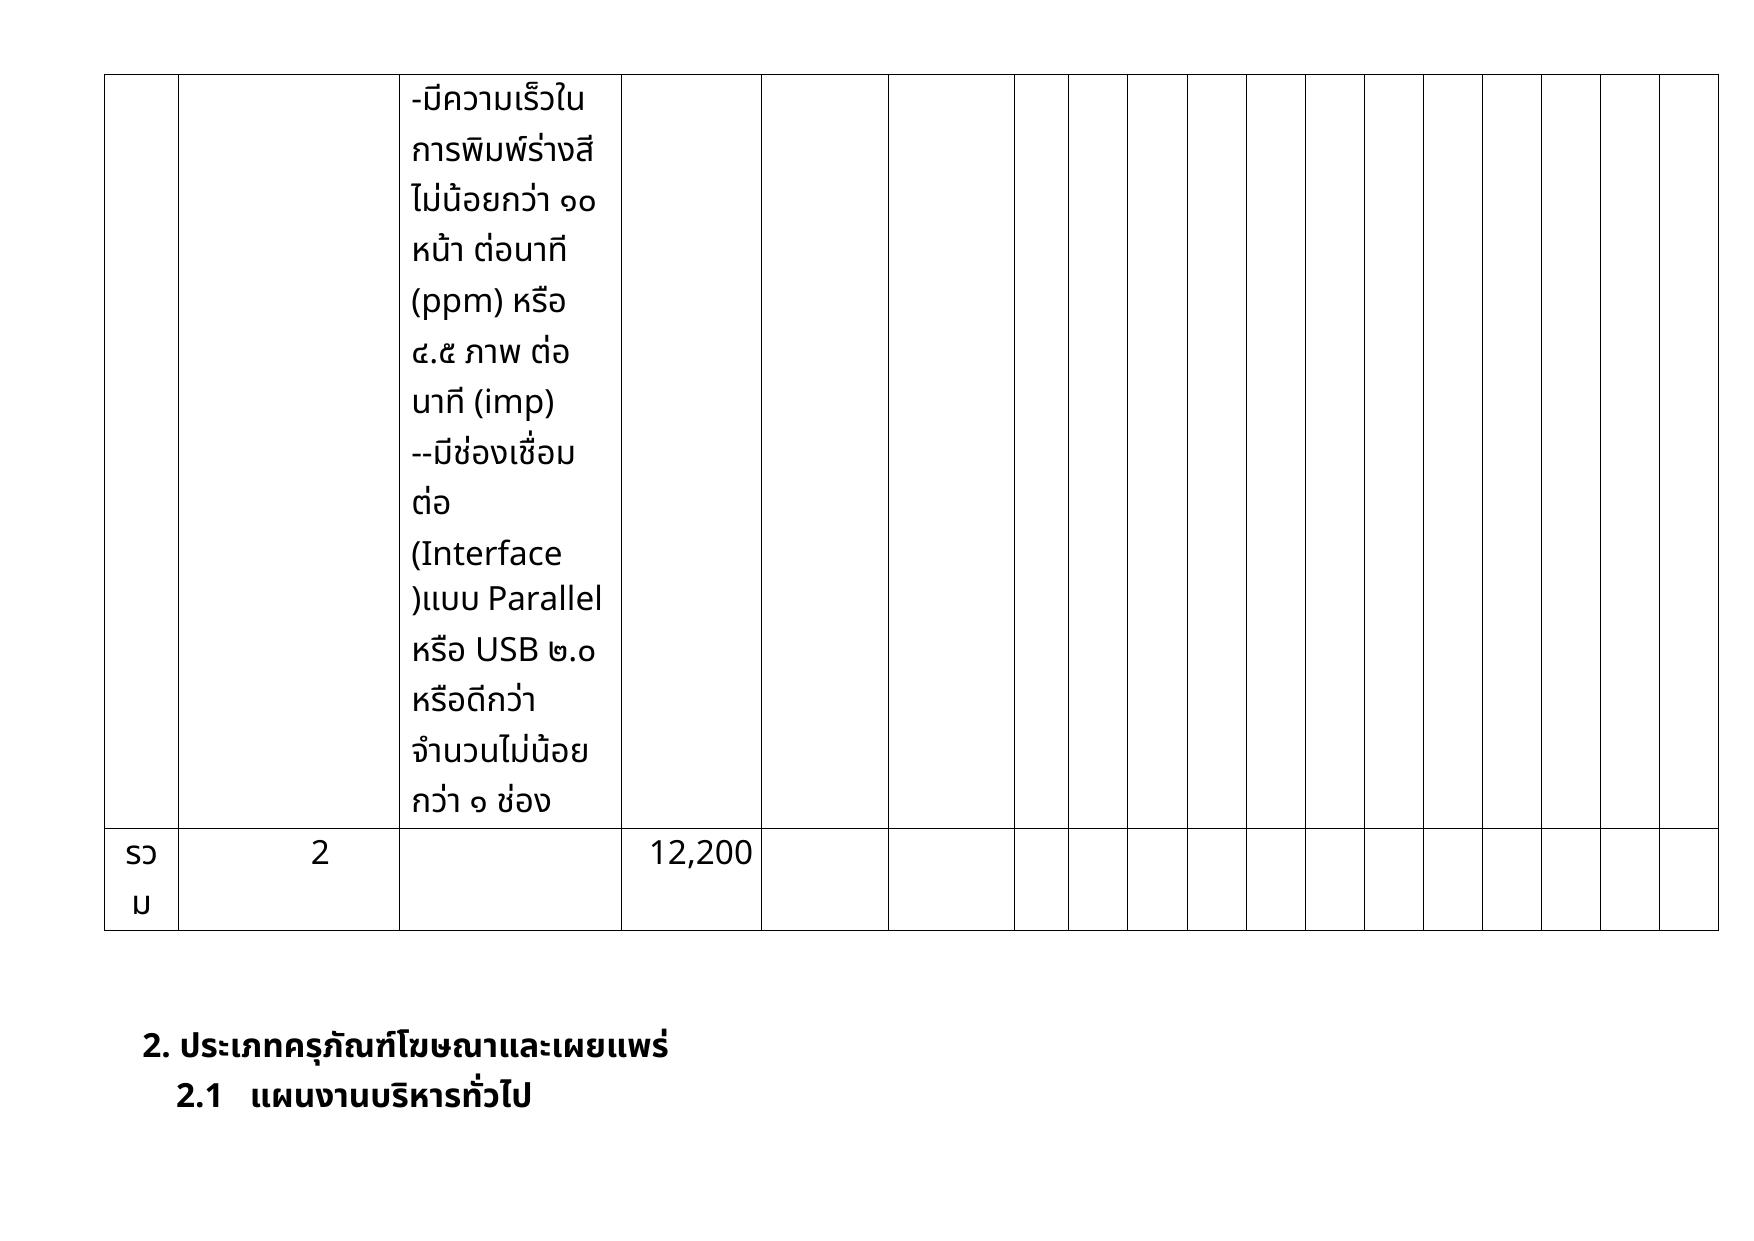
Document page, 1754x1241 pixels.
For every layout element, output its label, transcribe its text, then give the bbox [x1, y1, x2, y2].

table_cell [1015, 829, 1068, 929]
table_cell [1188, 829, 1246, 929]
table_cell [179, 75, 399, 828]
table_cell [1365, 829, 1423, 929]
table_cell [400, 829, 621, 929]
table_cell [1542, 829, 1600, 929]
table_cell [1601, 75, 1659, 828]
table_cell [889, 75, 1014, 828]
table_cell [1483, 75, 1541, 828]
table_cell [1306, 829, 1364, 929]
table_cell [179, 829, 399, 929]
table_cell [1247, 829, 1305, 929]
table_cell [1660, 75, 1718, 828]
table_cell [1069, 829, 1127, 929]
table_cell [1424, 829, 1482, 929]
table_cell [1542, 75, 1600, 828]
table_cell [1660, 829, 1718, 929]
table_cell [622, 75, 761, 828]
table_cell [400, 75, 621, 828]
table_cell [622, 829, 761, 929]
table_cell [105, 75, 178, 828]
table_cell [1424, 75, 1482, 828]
list 2.1 แผนงานบริหารทั่วไป [150, 1072, 1679, 1123]
list 2. ประเภทครุภัณฑ์โฆษณาและเผยแพร่ [142, 1021, 1679, 1072]
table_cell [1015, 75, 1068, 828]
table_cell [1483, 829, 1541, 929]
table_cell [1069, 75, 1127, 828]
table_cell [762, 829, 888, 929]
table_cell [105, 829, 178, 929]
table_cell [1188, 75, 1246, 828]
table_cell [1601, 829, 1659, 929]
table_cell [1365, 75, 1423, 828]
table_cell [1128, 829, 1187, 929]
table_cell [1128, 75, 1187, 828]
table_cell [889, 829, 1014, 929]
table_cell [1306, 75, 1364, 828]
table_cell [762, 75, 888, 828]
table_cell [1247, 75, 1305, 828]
